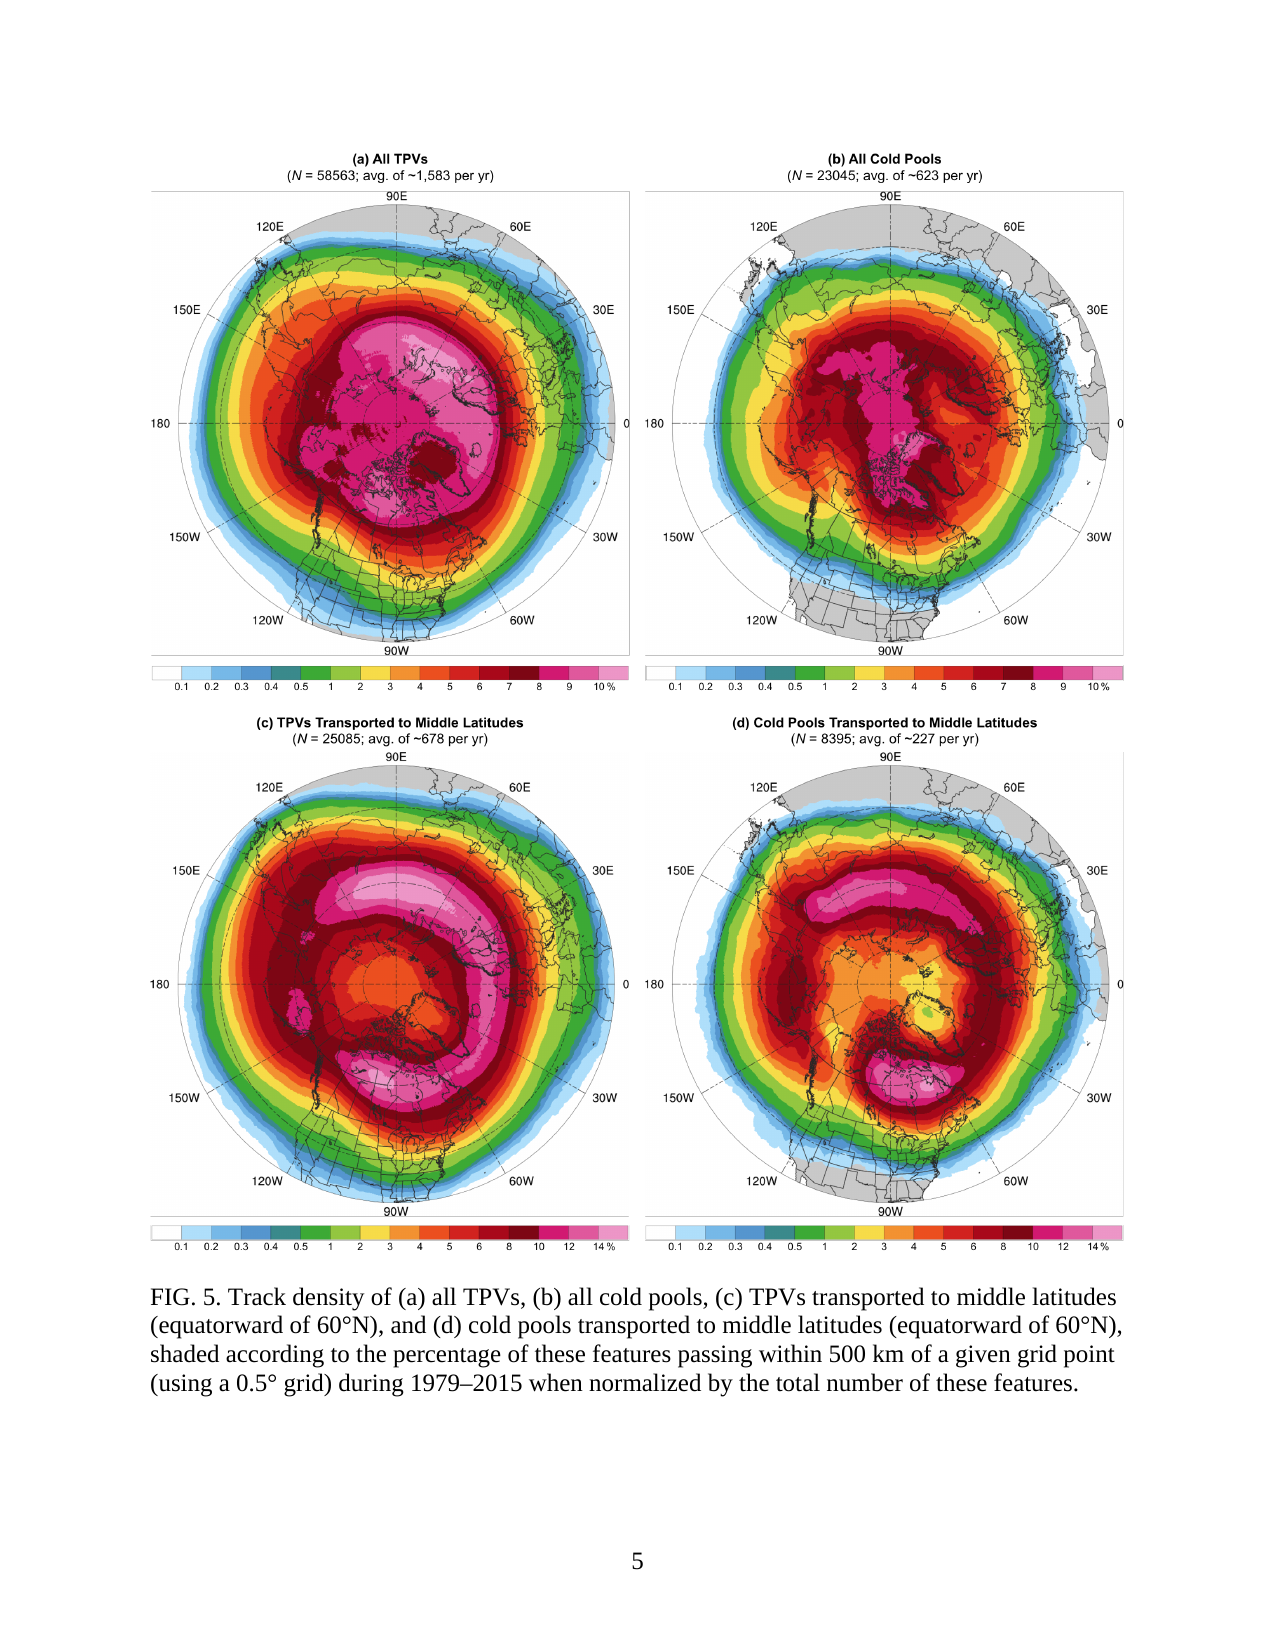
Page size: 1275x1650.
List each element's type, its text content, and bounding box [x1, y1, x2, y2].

text FIG. 5. Track density of (a) all TPVs, (b) all cold pools, (c) TPVs transported to middle latitudes (equatorward of 60°N), and (d) cold pools transported to middle latitudes (equatorward of 60°N), shaded according to the percentage of these features passing within 500 km of a given grid point (using a 0.5° grid) during 1979–2015 when normalized by the total number of these features. [150, 1282, 1125, 1397]
picture [150, 150, 1124, 1254]
